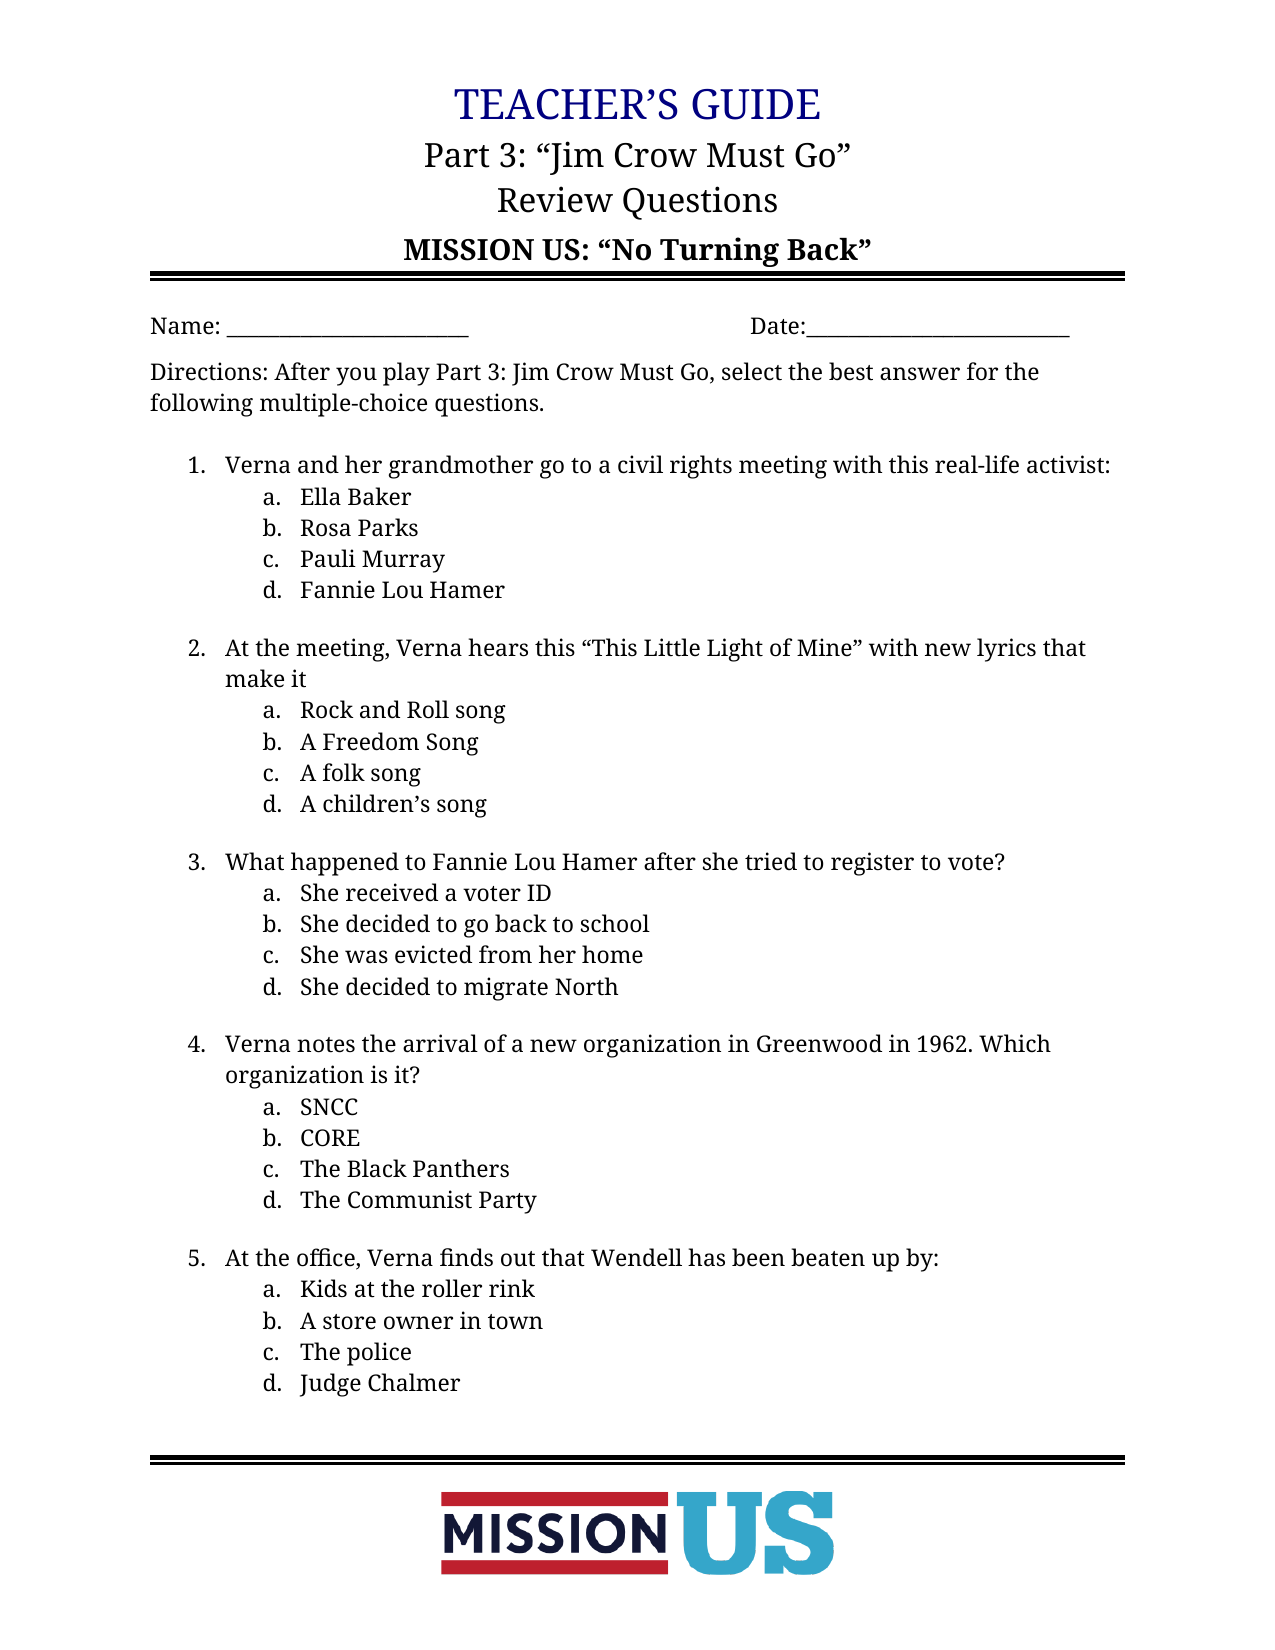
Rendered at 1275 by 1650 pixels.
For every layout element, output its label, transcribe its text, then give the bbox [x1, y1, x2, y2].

list Kids at the roller rink [262, 1273, 1125, 1304]
list The Communist Party [262, 1184, 1125, 1242]
list A children’s song [262, 788, 1125, 846]
list Ella Baker [262, 480, 1125, 512]
list At the office, Verna finds out that Wendell has been beaten up by: [187, 1242, 1125, 1273]
list She received a voter ID [262, 877, 1125, 908]
list A store owner in town [262, 1304, 1125, 1336]
text Directions: After you play Part 3: Jim Crow Must Go, select the best answer for the following multiple-choice questions. [150, 355, 1125, 418]
list A Freedom Song [262, 726, 1125, 757]
text Name: _______________________ Date:_________________________ [150, 310, 1125, 341]
list The police [262, 1336, 1125, 1367]
list Judge Chalmer [262, 1367, 1125, 1398]
list Verna and her grandmother go to a civil rights meeting with this real-life activist: [187, 449, 1125, 480]
list She was evicted from her home [262, 939, 1125, 971]
picture [441, 1491, 834, 1575]
list At the meeting, Verna hears this “This Little Light of Mine” with new lyrics that make it [187, 632, 1125, 694]
list CORE [262, 1122, 1125, 1153]
list SNCC [262, 1091, 1125, 1122]
list What happened to Fannie Lou Hamer after she tried to register to vote? [187, 846, 1125, 877]
list A folk song [262, 757, 1125, 788]
list Fannie Lou Hamer [262, 574, 1125, 632]
list Pauli Murray [262, 543, 1125, 574]
list Verna notes the arrival of a new organization in Greenwood in 1962. Which organization is it? [187, 1028, 1125, 1091]
list Rosa Parks [262, 512, 1125, 543]
list Rock and Roll song [262, 694, 1125, 726]
list She decided to go back to school [262, 908, 1125, 939]
list She decided to migrate North [262, 971, 1125, 1028]
list The Black Panthers [262, 1153, 1125, 1184]
